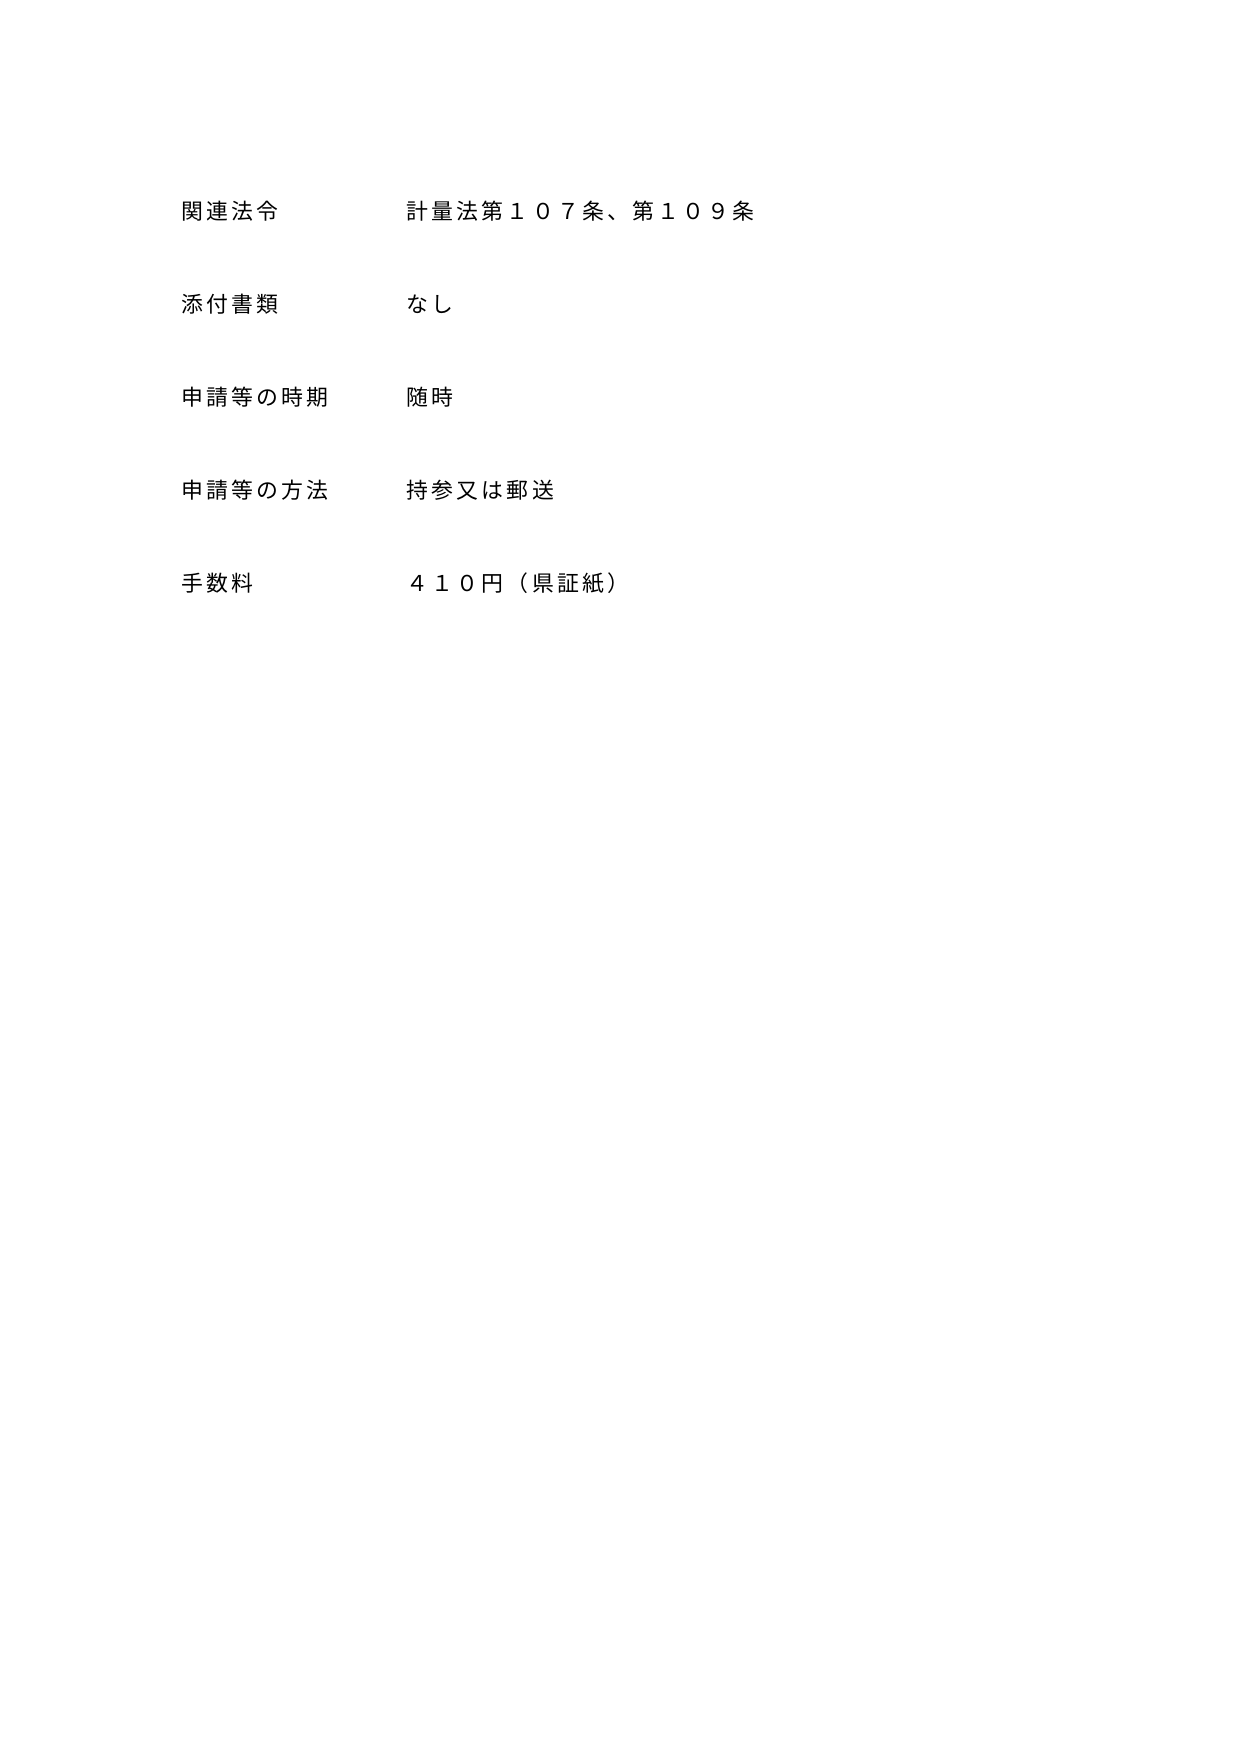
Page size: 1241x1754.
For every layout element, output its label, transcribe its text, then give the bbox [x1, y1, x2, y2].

text 添付書類 なし [181, 272, 1059, 334]
text 関連法令 計量法第１０７条、第１０９条 [181, 178, 1059, 241]
text 申請等の方法 持参又は郵送 [181, 458, 1059, 520]
text 手数料 ４１０円（県証紙） [181, 551, 1059, 613]
text 申請等の時期 随時 [181, 365, 1059, 427]
